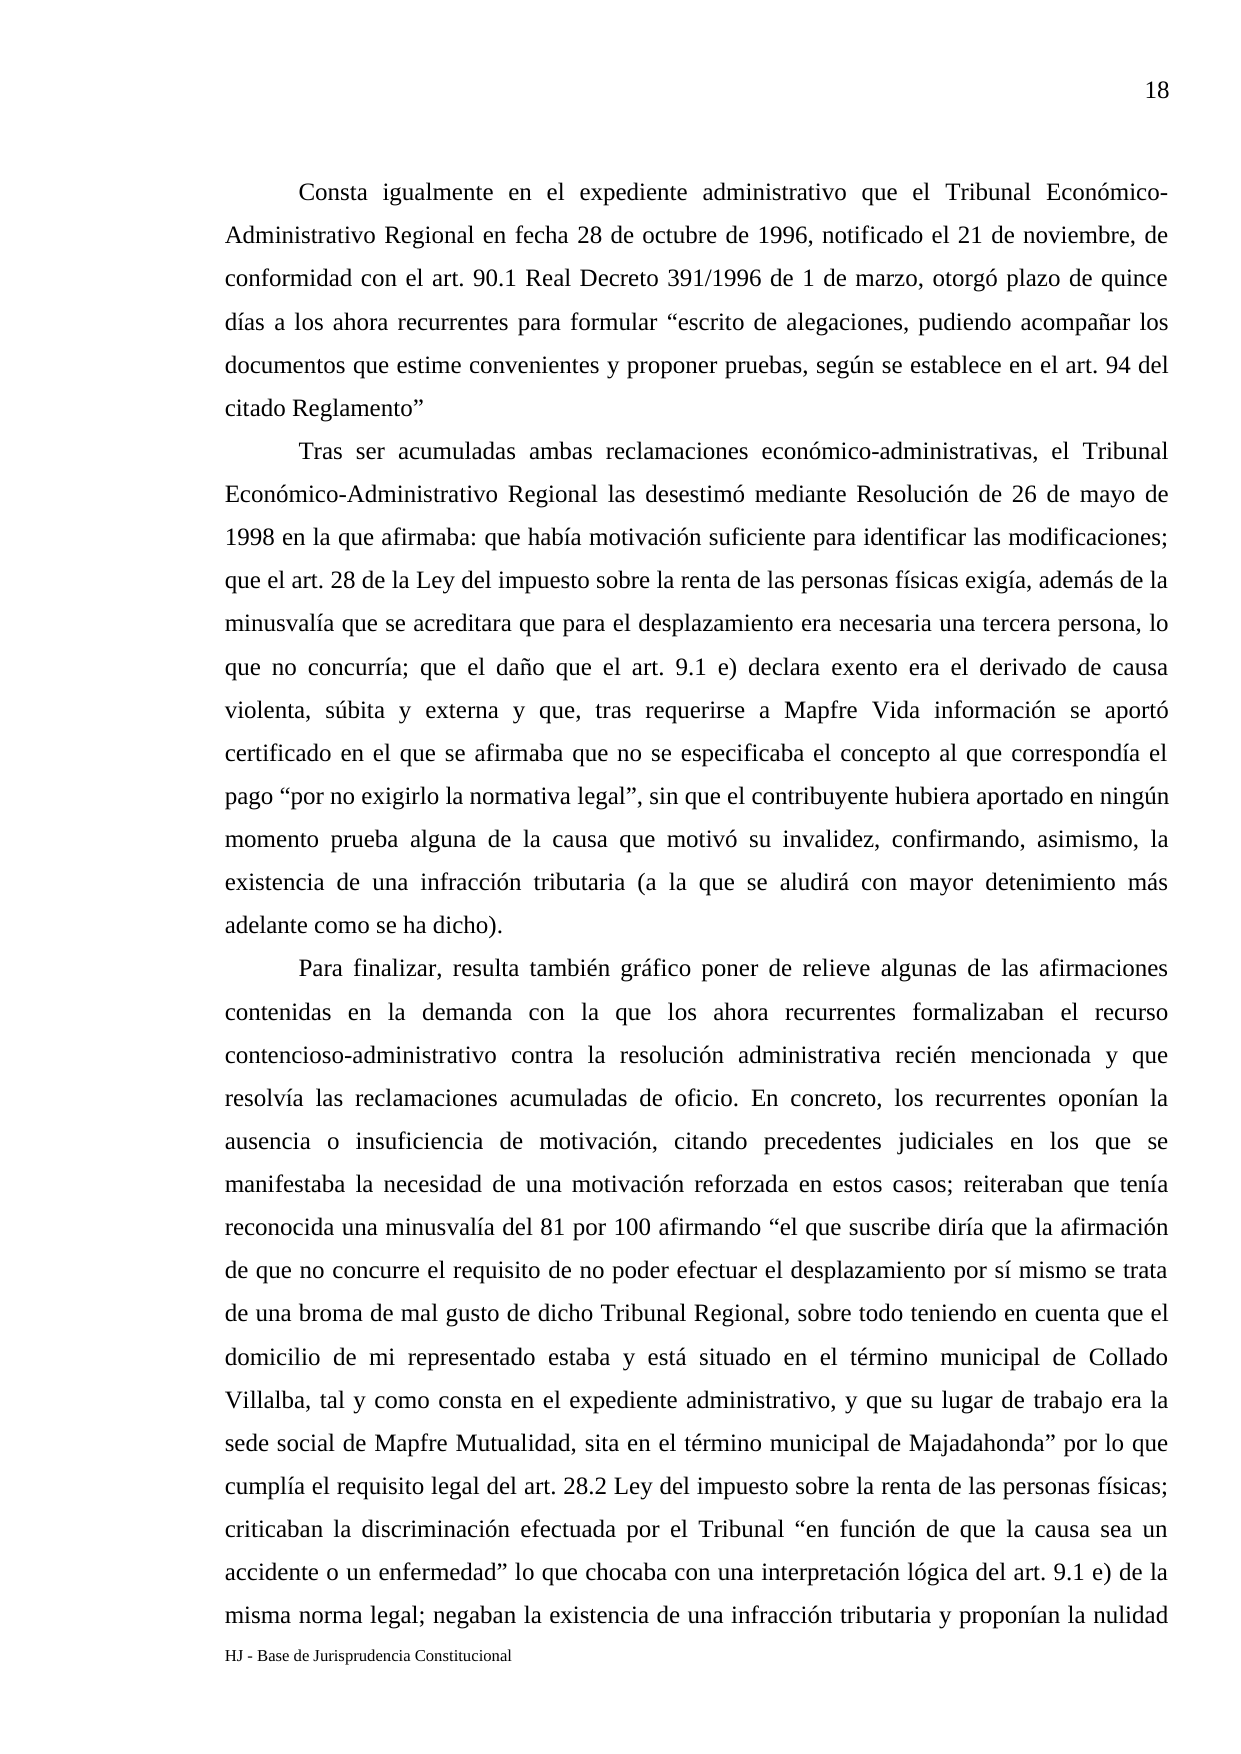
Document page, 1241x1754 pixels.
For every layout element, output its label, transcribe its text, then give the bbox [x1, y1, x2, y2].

text Consta igualmente en el expediente administrativo que el Tribunal Económico- Administrativo Regional en fecha 28 de octubre de 1996, notificado el 21 de noviembre, de conformidad con el art. 90.1 Real Decreto 391/1996 de 1 de marzo, otorgó plazo de quince días a los ahora recurrentes para formular “escrito de alegaciones, pudiendo acompañar los documentos que estime convenientes y proponer pruebas, según se establece en el art. 94 del citado Reglamento” [224, 177, 1169, 422]
text Tras ser acumuladas ambas reclamaciones económico-administrativas, el Tribunal Económico-Administrativo Regional las desestimó mediante Resolución de 26 de mayo de 1998 en la que afirmaba: que había motivación suficiente para identificar las modificaciones; que el art. 28 de la Ley del impuesto sobre la renta de las personas físicas exigía, además de la minusvalía que se acreditara que para el desplazamiento era necesaria una tercera persona, lo que no concurría; que el daño que el art. 9.1 e) declara exento era el derivado de causa violenta, súbita y externa y que, tras requerirse a Mapfre Vida información se aportó certificado en el que se afirmaba que no se especificaba el concepto al que correspondía el pago “por no exigirlo la normativa legal”, sin que el contribuyente hubiera aportado en ningún momento prueba alguna de la causa que motivó su invalidez, confirmando, asimismo, la existencia de una infracción tributaria (a la que se aludirá con mayor detenimiento más adelante como se ha dicho). [224, 436, 1169, 939]
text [224, 953, 1169, 1629]
